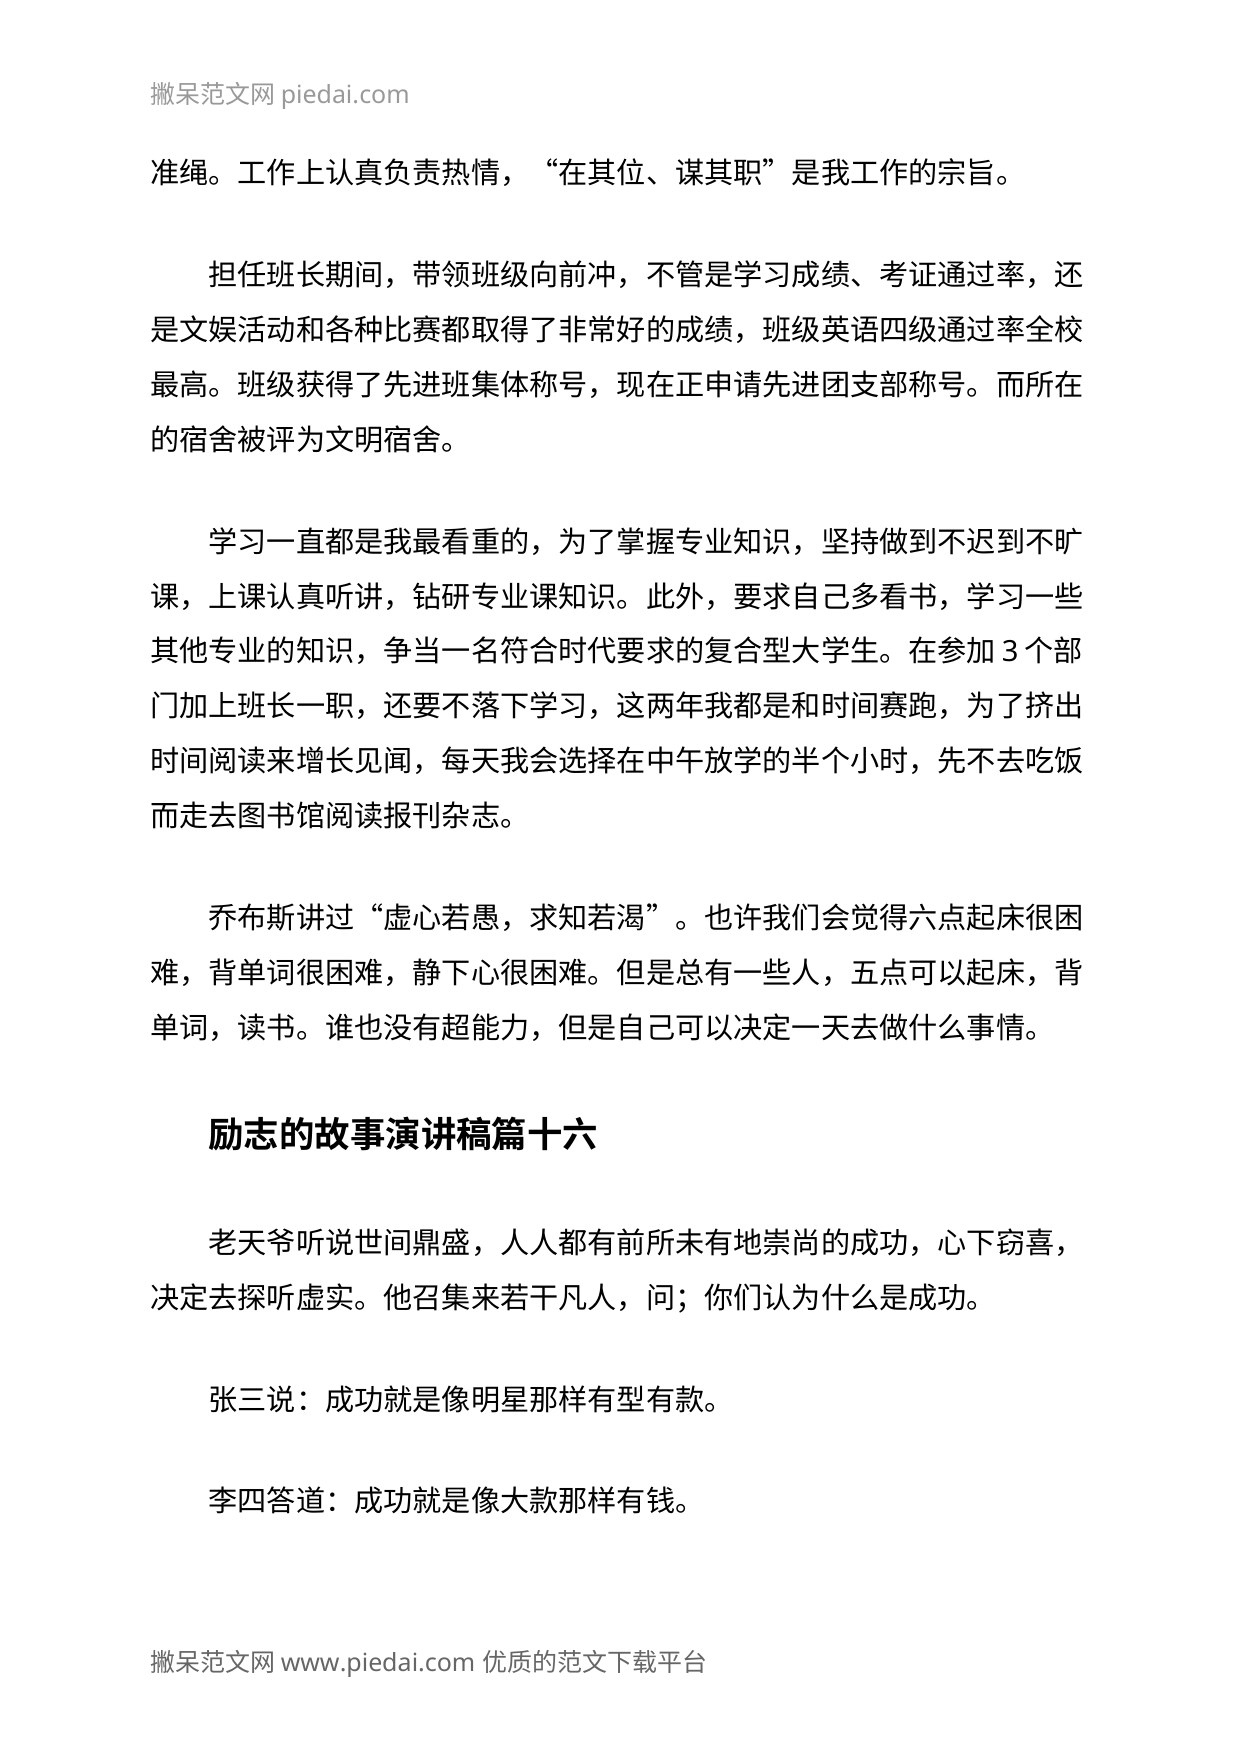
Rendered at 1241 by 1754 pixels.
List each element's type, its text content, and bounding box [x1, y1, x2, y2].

text 励志的故事演讲稿篇十六 [150, 1106, 1090, 1157]
text 学习一直都是我最看重的，为了掌握专业知识，坚持做到不迟到不旷课，上课认真听讲，钻研专业课知识。此外，要求自己多看书，学习一些其他专业的知识，争当一名符合时代要求的复合型大学生。在参加3个部门加上班长一职，还要不落下学习，这两年我都是和时间赛跑，为了挤出时间阅读来增长见闻，每天我会选择在中午放学的半个小时，先不去吃饭而走去图书馆阅读报刊杂志。 [150, 518, 1090, 835]
text 乔布斯讲过“虚心若愚，求知若渴”。也许我们会觉得六点起床很困难，背单词很困难，静下心很困难。但是总有一些人，五点可以起床，背单词，读书。谁也没有超能力，但是自己可以决定一天去做什么事情。 [150, 894, 1090, 1047]
text 老天爷听说世间鼎盛，人人都有前所未有地崇尚的成功，心下窃喜，决定去探听虚实。他召集来若干凡人，问；你们认为什么是成功。 [150, 1219, 1090, 1317]
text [150, 150, 1090, 192]
text 担任班长期间，带领班级向前冲，不管是学习成绩、考证通过率，还是文娱活动和各种比赛都取得了非常好的成绩，班级英语四级通过率全校最高。班级获得了先进班集体称号，现在正申请先进团支部称号。而所在的宿舍被评为文明宿舍。 [150, 252, 1090, 459]
text 张三说：成功就是像明星那样有型有款。 [150, 1376, 1090, 1418]
text 李四答道：成功就是像大款那样有钱。 [150, 1478, 1090, 1520]
